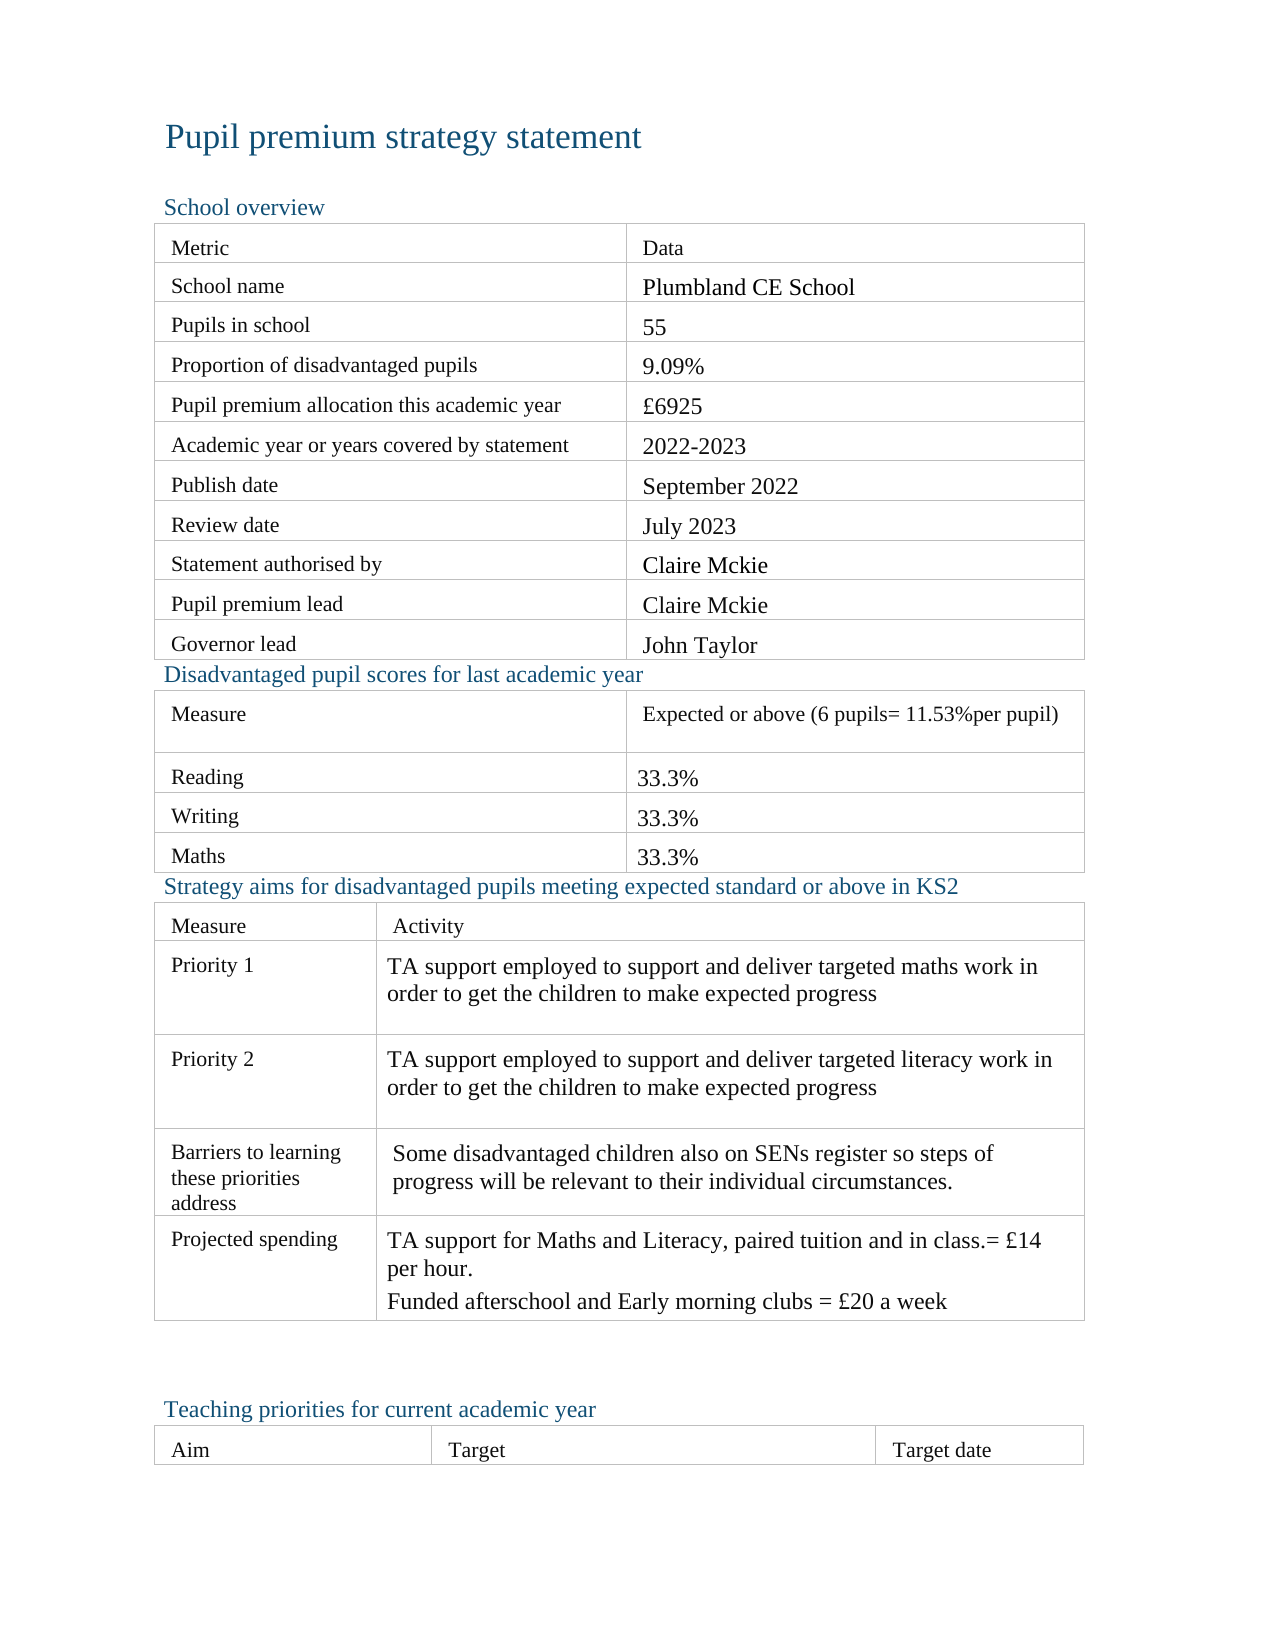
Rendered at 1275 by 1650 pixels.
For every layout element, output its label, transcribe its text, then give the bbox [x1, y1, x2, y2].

table_cell Academic year or years covered by statement [155, 422, 626, 460]
table_cell Review date [155, 501, 626, 540]
table_cell 9.09% [627, 342, 1084, 381]
table_cell TA support for Maths and Literacy, paired tuition and in class.= £14 per hour. Funded afterschool and Early morning clubs = £20 a week [377, 1216, 1084, 1320]
table_header Activity [377, 903, 1084, 940]
table_cell 33.3% [627, 753, 1084, 792]
table_cell Writing [155, 793, 626, 832]
table_header Expected or above (6 pupils= 11.53%per pupil) [627, 691, 1084, 752]
table_header Target [432, 1426, 875, 1463]
table_cell Reading [155, 753, 626, 792]
table_cell John Taylor [627, 620, 1084, 659]
table_cell Pupil premium allocation this academic year [155, 382, 626, 421]
table_header Data [627, 224, 1084, 261]
table_cell 55 [627, 302, 1084, 341]
table_cell Governor lead [155, 620, 626, 659]
table_cell 33.3% [627, 793, 1084, 832]
table_cell Pupils in school [155, 302, 626, 341]
text Teaching priorities for current academic year [163, 1395, 1045, 1423]
table_cell Claire Mckie [627, 580, 1084, 619]
table_header Measure [155, 691, 626, 752]
table_cell Proportion of disadvantaged pupils [155, 342, 626, 381]
table_cell 2022-2023 [627, 422, 1084, 460]
table_cell TA support employed to support and deliver targeted literacy work in order to get the children to make expected progress [377, 1035, 1084, 1128]
table_cell Some disadvantaged children also on SENs register so steps of progress will be relevant to their individual circumstances. [377, 1129, 1084, 1215]
table_cell £6925 [627, 382, 1084, 421]
table_header Measure [155, 903, 376, 940]
text School overview [163, 193, 1045, 221]
text Strategy aims for disadvantaged pupils meeting expected standard or above in KS2 [163, 873, 1045, 900]
table_header Aim [155, 1426, 431, 1463]
table_cell Priority 2 [155, 1035, 376, 1128]
table_cell Pupil premium lead [155, 580, 626, 619]
table_cell Barriers to learning these priorities address [155, 1129, 376, 1215]
table_cell TA support employed to support and deliver targeted maths work in order to get the children to make expected progress [377, 941, 1084, 1034]
table_cell School name [155, 263, 626, 301]
table_header Metric [155, 224, 626, 261]
text Pupil premium strategy statement [165, 115, 1045, 156]
table_cell Plumbland CE School [627, 263, 1084, 301]
table_cell Statement authorised by [155, 541, 626, 579]
table_cell Publish date [155, 461, 626, 500]
table_cell Projected spending [155, 1216, 376, 1320]
table_cell Priority 1 [155, 941, 376, 1034]
table_cell July 2023 [627, 501, 1084, 540]
table_cell Claire Mckie [627, 541, 1084, 579]
text Disadvantaged pupil scores for last academic year [163, 660, 1045, 688]
table_cell Maths [155, 833, 626, 871]
table_cell 33.3% [627, 833, 1084, 871]
table_header Target date [876, 1426, 1083, 1463]
table_cell September 2022 [627, 461, 1084, 500]
